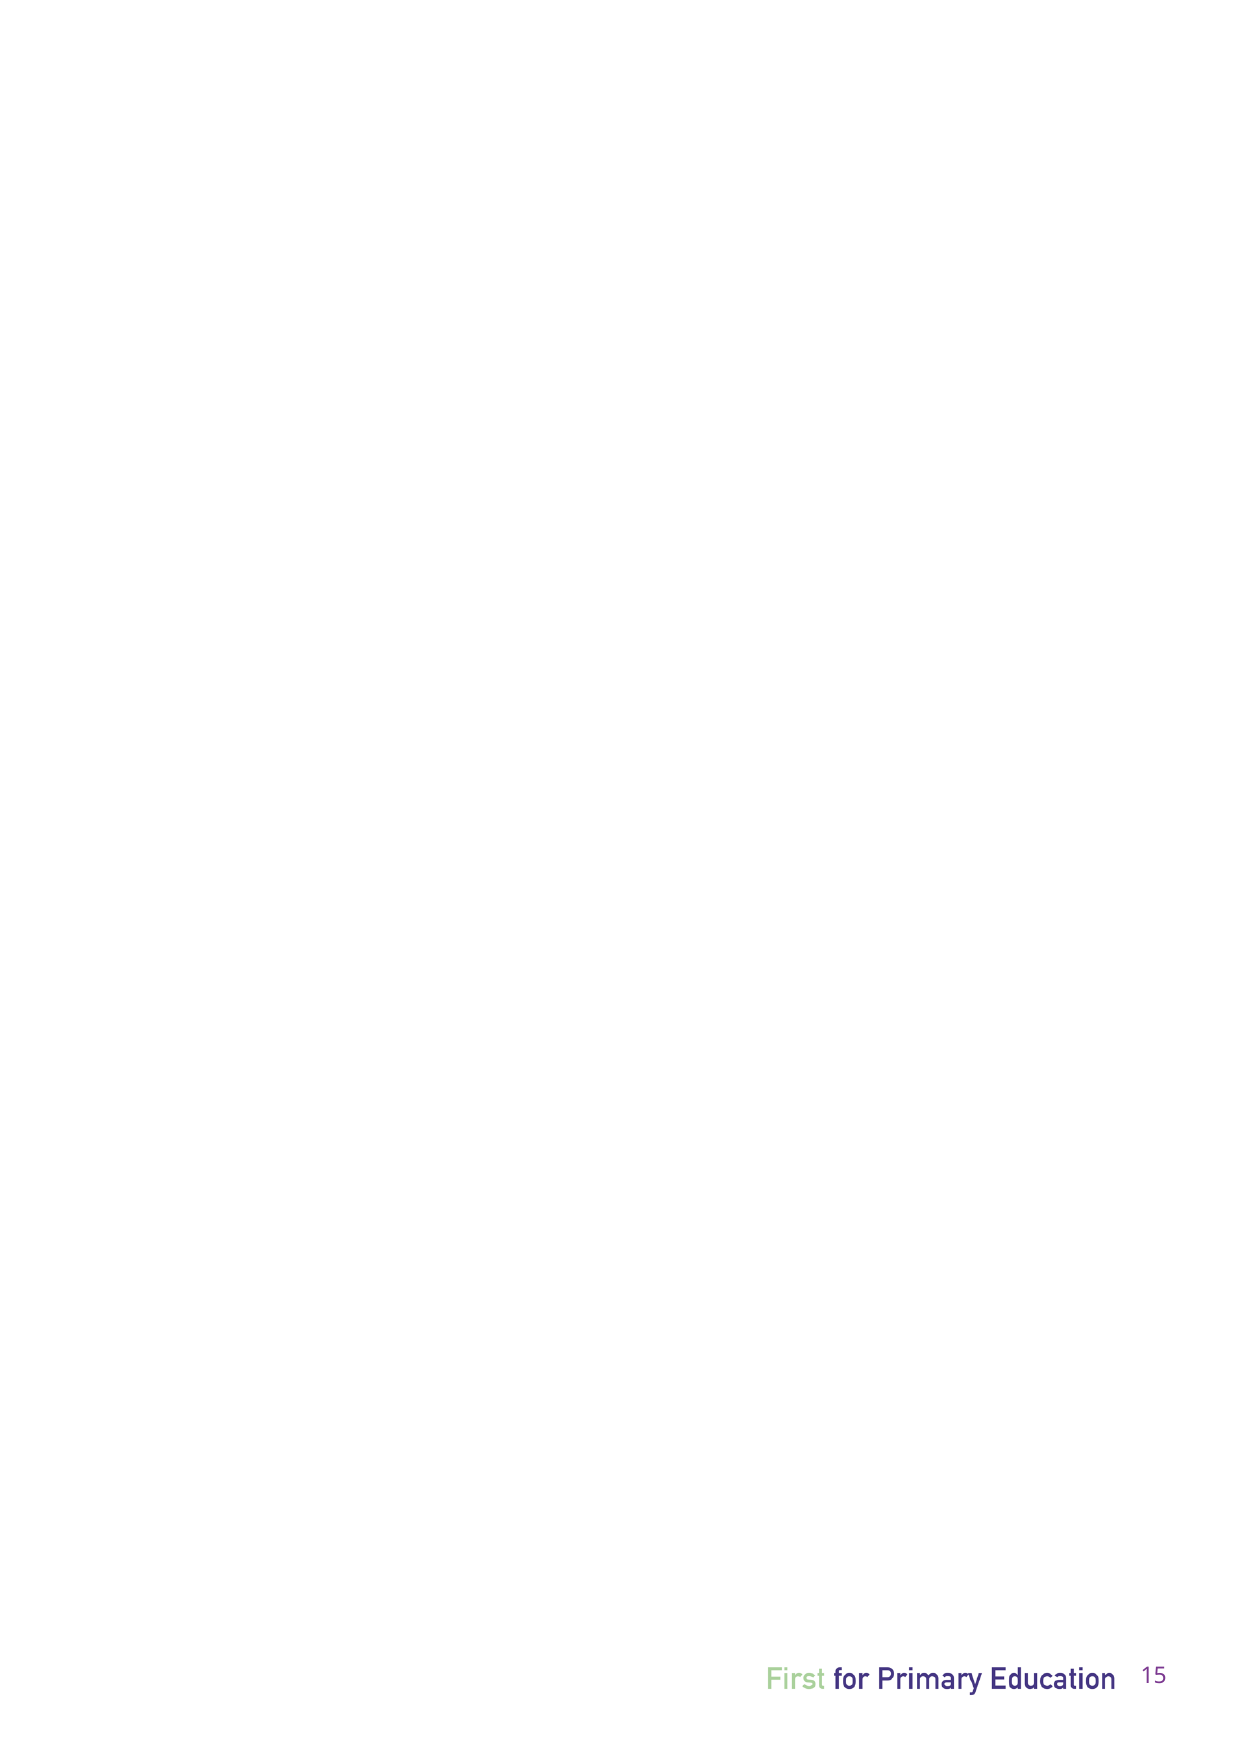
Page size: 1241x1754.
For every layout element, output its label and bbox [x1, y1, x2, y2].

picture [763, 1661, 1118, 1697]
